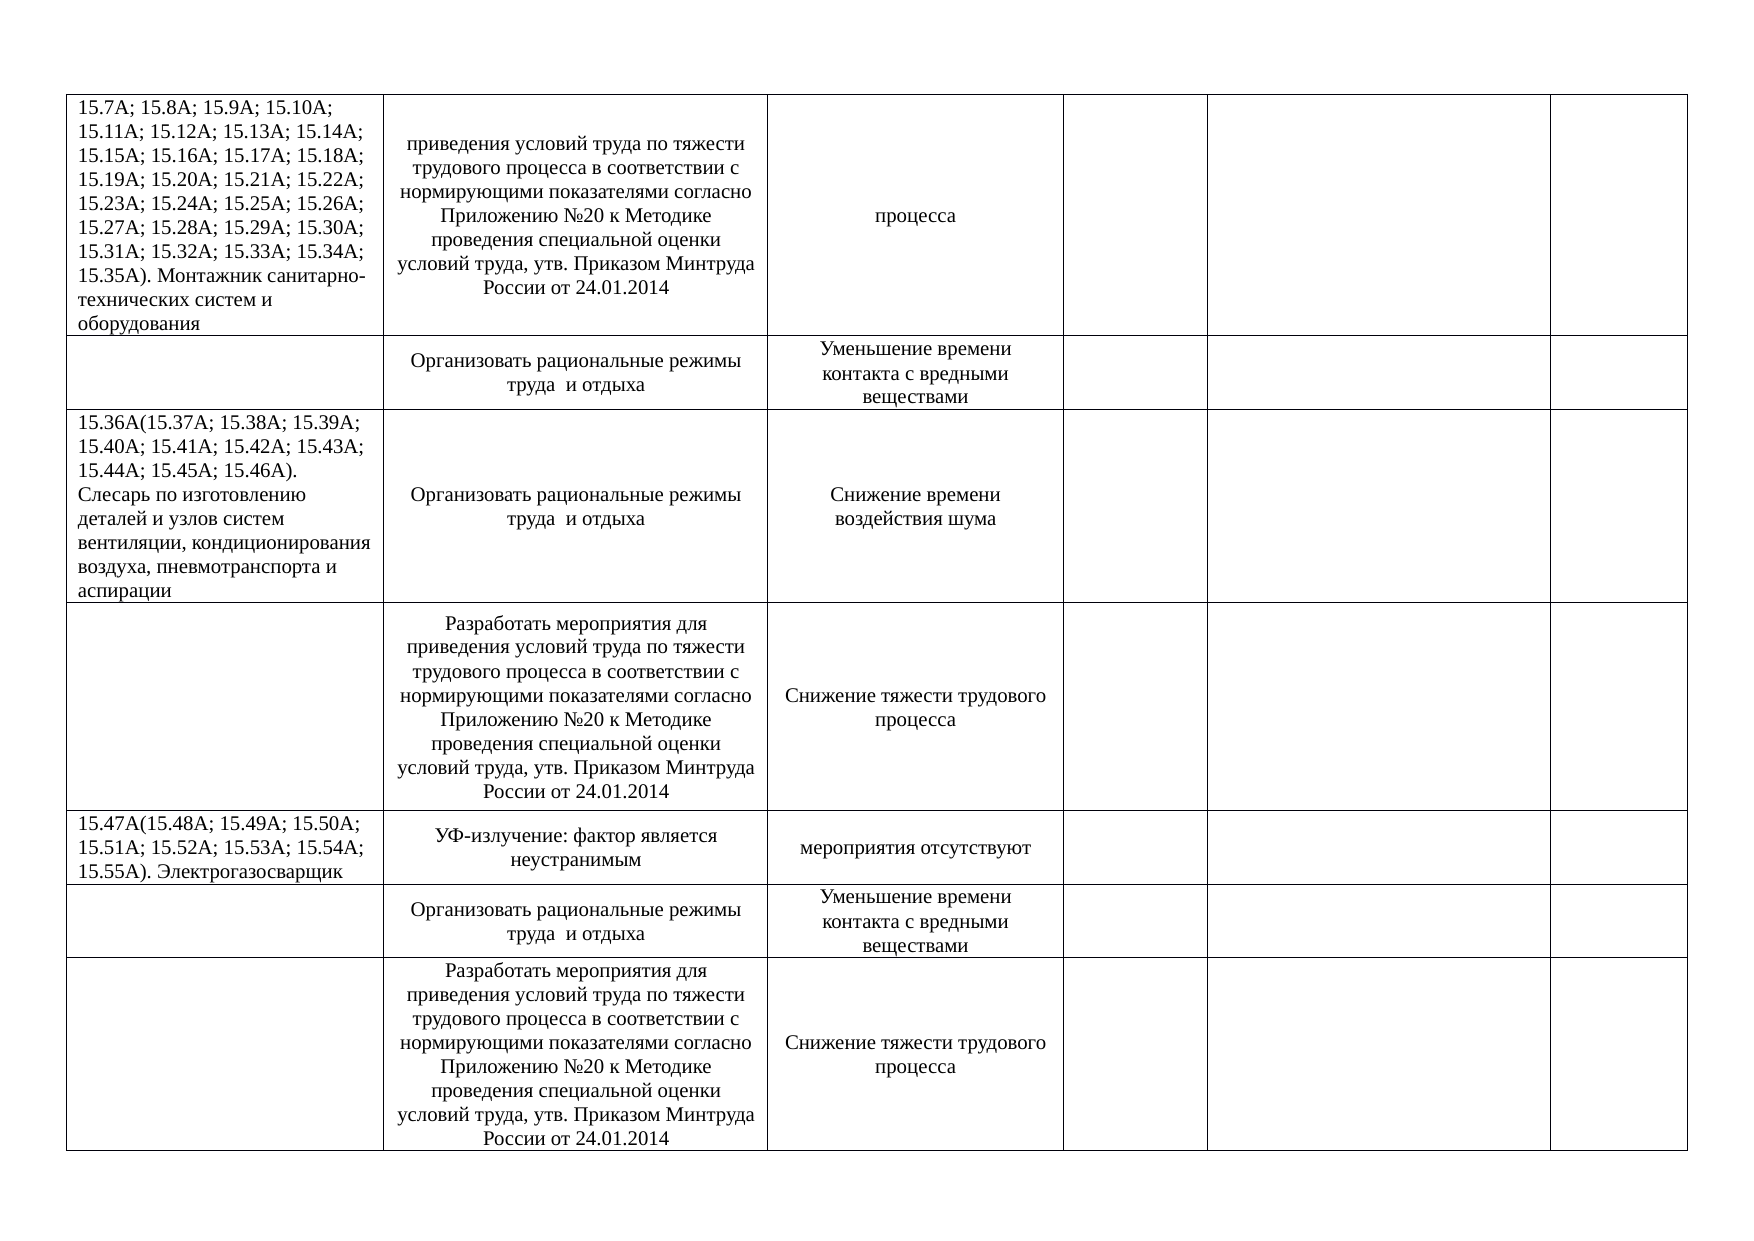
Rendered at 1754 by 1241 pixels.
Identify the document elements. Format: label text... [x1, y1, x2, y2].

table_cell [1208, 410, 1550, 602]
table_cell [1064, 958, 1207, 1150]
table_cell Уменьшение времени контакта с вредными веществами [768, 336, 1063, 408]
table_cell [1064, 95, 1207, 335]
table_cell Снижение времени воздействия шума [768, 410, 1063, 602]
table_cell [1208, 958, 1550, 1150]
table_cell мероприятия отсутствуют [768, 811, 1063, 883]
table_cell [1551, 95, 1687, 335]
table_cell Организовать рациональные режимы труда и отдыха [384, 336, 767, 408]
table_cell 15.36А(15.37А; 15.38А; 15.39А; 15.40А; 15.41А; 15.42А; 15.43А; 15.44А; 15.45А; 15.46А). Слесарь по изготовлению деталей и узлов систем вентиляции, кондиционирования воздуха, пневмотранспорта и аспирации [67, 410, 383, 602]
table_cell [1551, 811, 1687, 883]
table_cell Организовать рациональные режимы труда и отдыха [384, 410, 767, 602]
table_cell [1208, 603, 1550, 810]
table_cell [768, 95, 1063, 335]
table_cell Снижение тяжести трудового процесса [768, 958, 1063, 1150]
table_cell [67, 336, 383, 408]
table_cell [1208, 95, 1550, 335]
table_cell [1551, 958, 1687, 1150]
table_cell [67, 95, 383, 335]
table_cell Снижение тяжести трудового процесса [768, 603, 1063, 810]
table_cell Организовать рациональные режимы труда и отдыха [384, 885, 767, 957]
table_cell [1551, 410, 1687, 602]
table_cell [67, 603, 383, 810]
table_cell [67, 885, 383, 957]
table_cell [1551, 336, 1687, 408]
table_cell [1064, 811, 1207, 883]
table_cell [1551, 603, 1687, 810]
table_cell УФ-излучение: фактор является неустранимым [384, 811, 767, 883]
table_cell [1064, 603, 1207, 810]
table_cell Уменьшение времени контакта с вредными веществами [768, 885, 1063, 957]
table_cell [1064, 336, 1207, 408]
table_cell [1064, 885, 1207, 957]
table_cell [1208, 811, 1550, 883]
table_cell [1064, 410, 1207, 602]
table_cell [384, 95, 767, 335]
table_cell [67, 958, 383, 1150]
table_cell [1208, 336, 1550, 408]
table_cell [1551, 885, 1687, 957]
table_cell 15.47А(15.48А; 15.49А; 15.50А; 15.51А; 15.52А; 15.53А; 15.54А; 15.55А). Электрогазосварщик [67, 811, 383, 883]
table_cell [1208, 885, 1550, 957]
